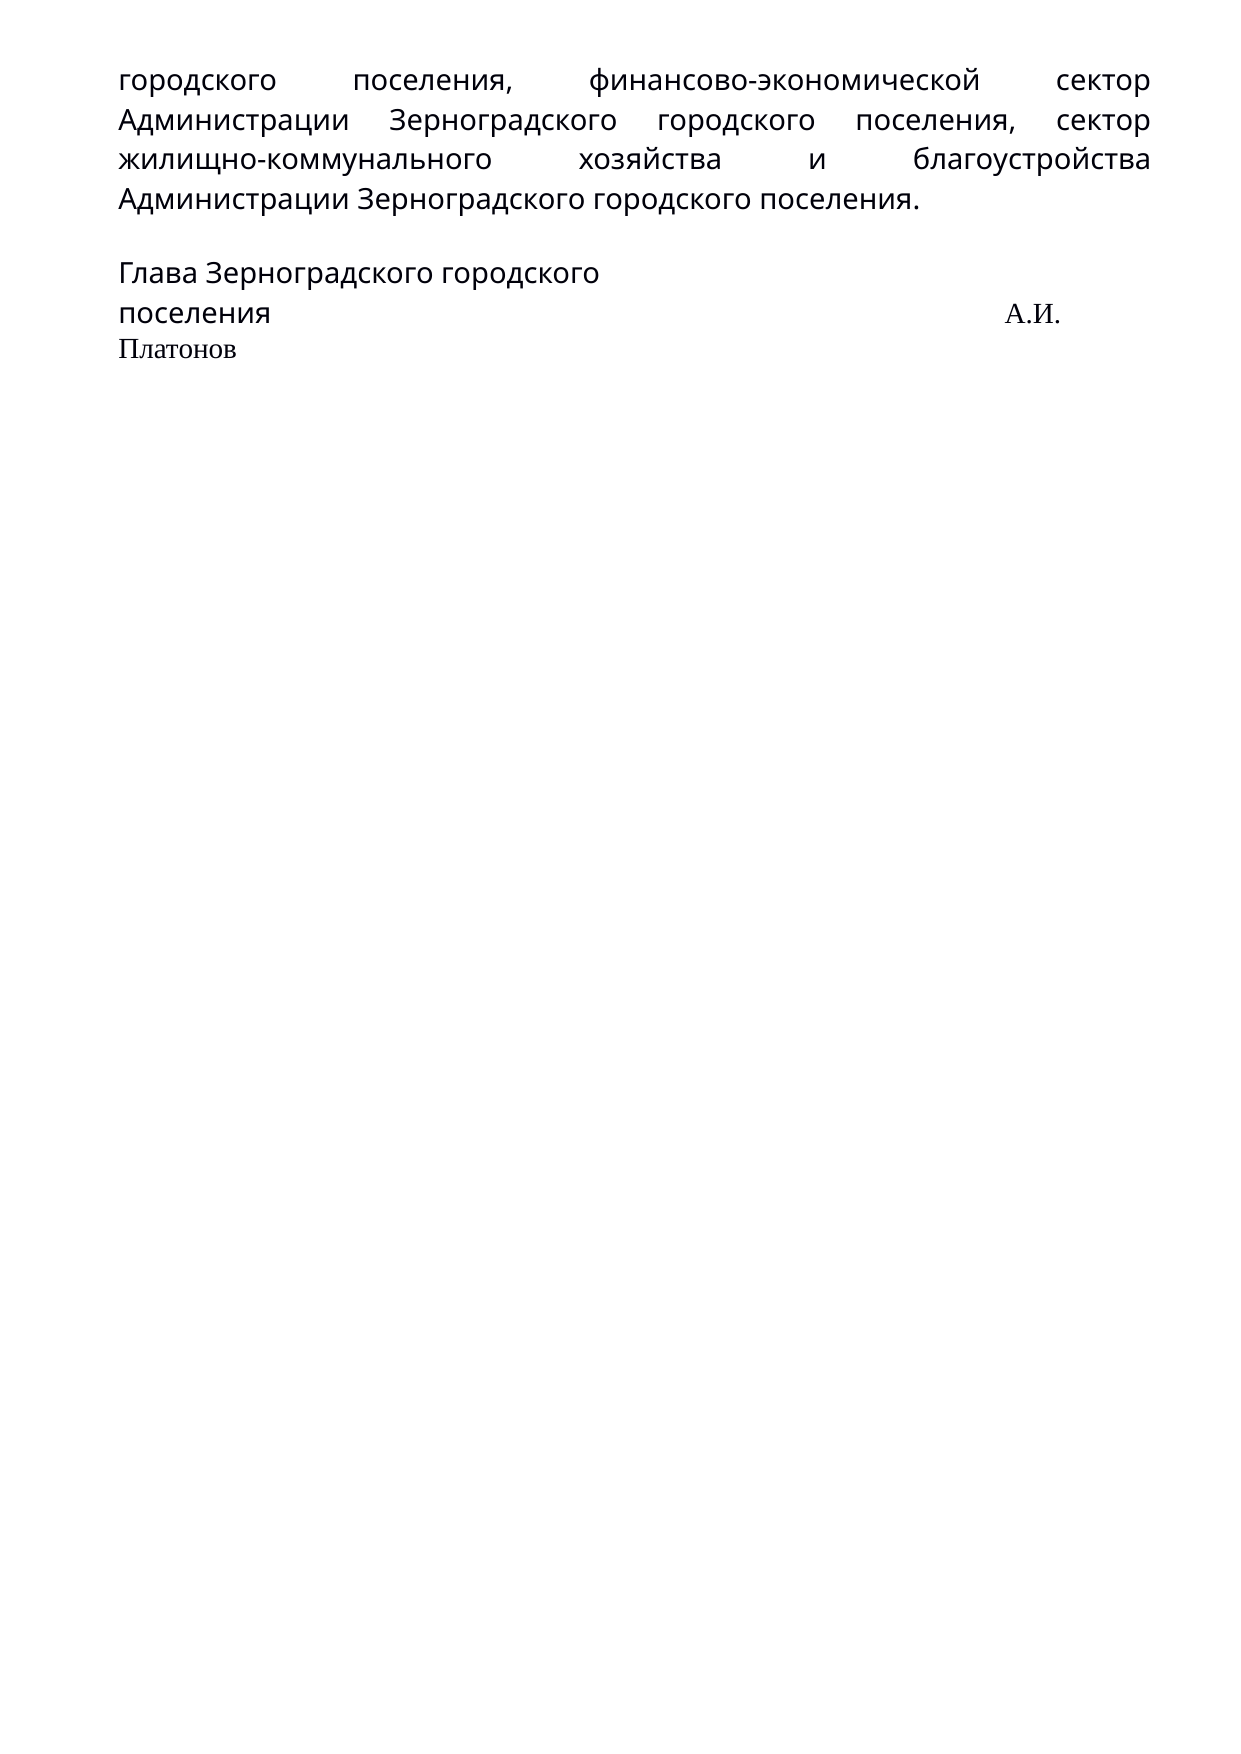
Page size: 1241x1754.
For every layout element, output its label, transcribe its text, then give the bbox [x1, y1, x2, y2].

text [118, 59, 1152, 218]
text поселения А.И. Платонов [118, 292, 1152, 365]
text Глава Зерноградского городского [118, 252, 1152, 292]
